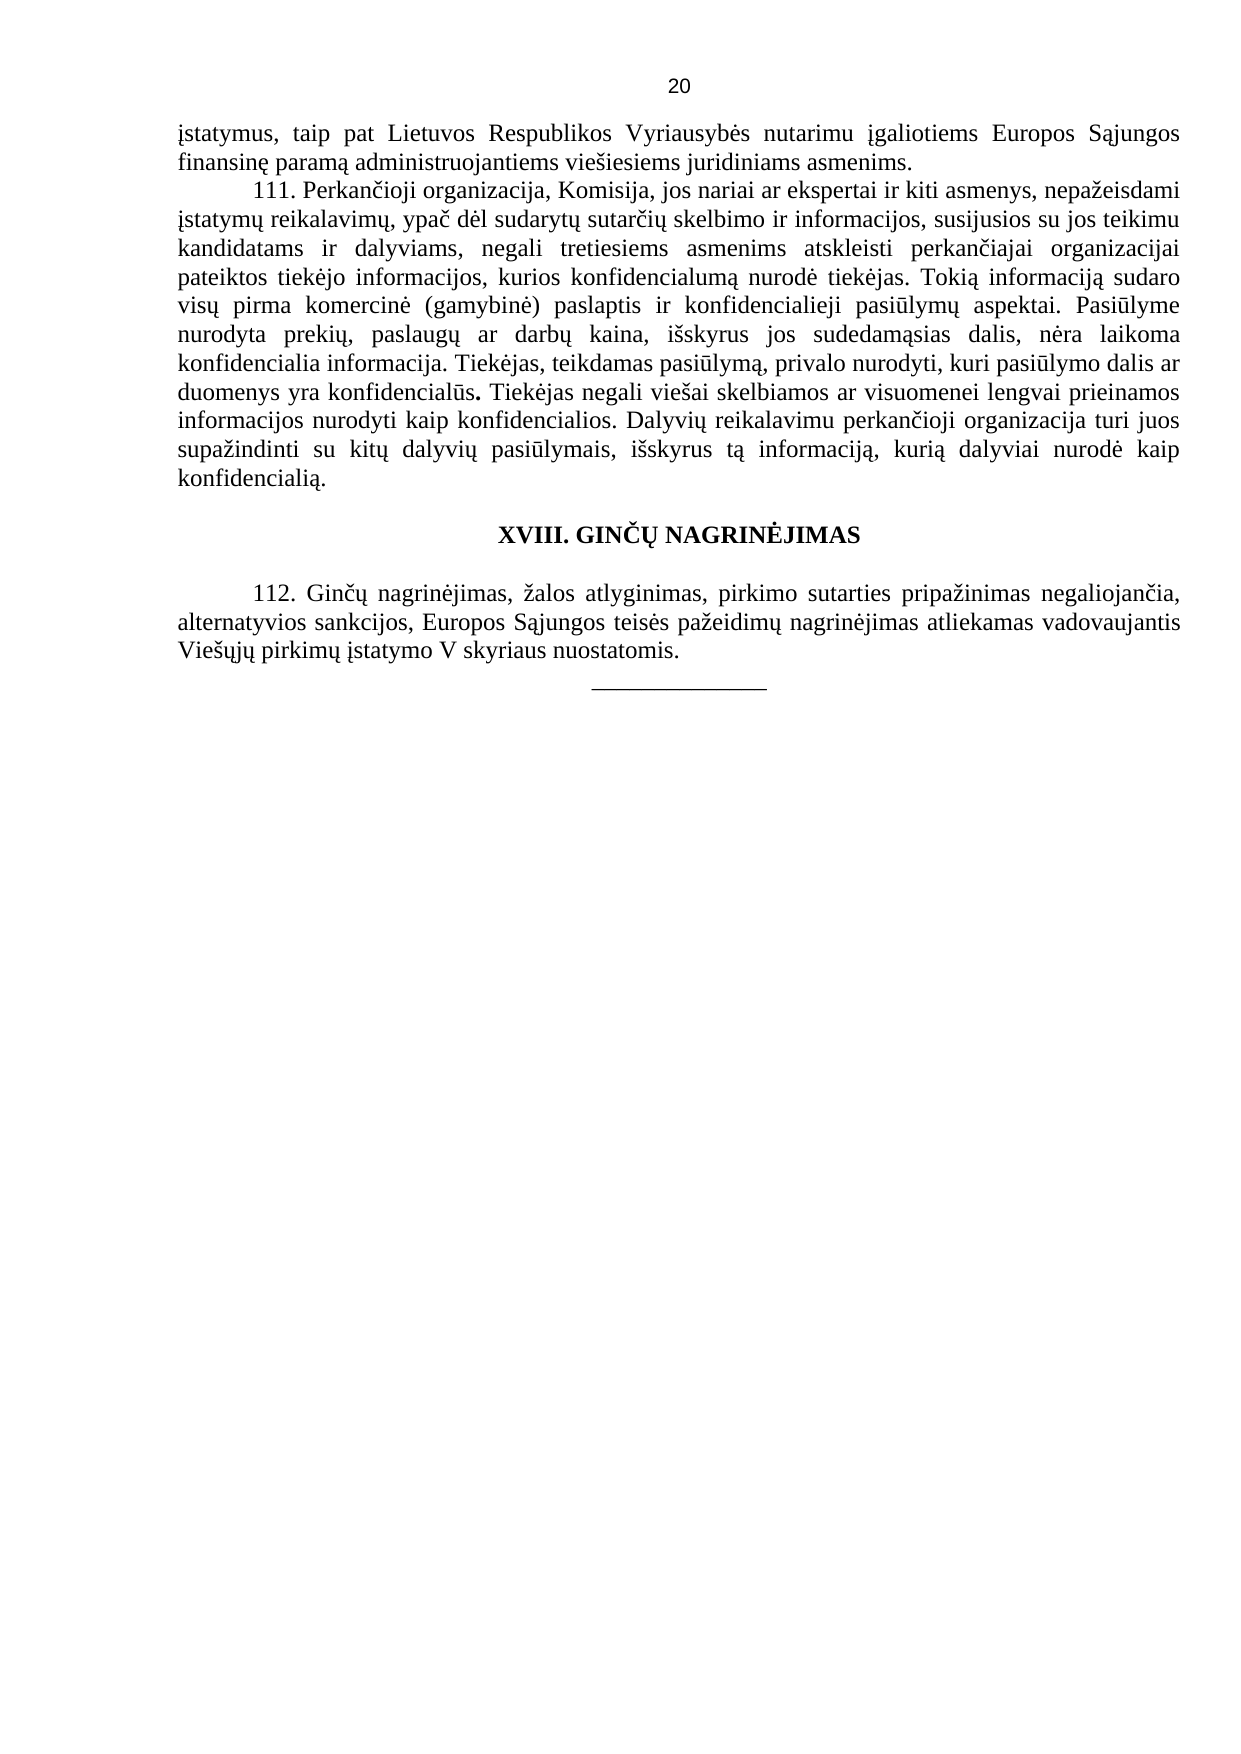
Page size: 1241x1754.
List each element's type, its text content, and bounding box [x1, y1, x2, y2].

text XVIII. GINČŲ NAGRINĖJIMAS [177, 521, 1181, 549]
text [177, 118, 1181, 176]
text 112. Ginčų nagrinėjimas, žalos atlyginimas, pirkimo sutarties pripažinimas negaliojančia, alternatyvios sankcijos, Europos Sąjungos teisės pažeidimų nagrinėjimas atliekamas vadovaujantis Viešųjų pirkimų įstatymo V skyriaus nuostatomis. [177, 578, 1181, 664]
text 111. Perkančioji organizacija, Komisija, jos nariai ar ekspertai ir kiti asmenys, nepažeisdami įstatymų reikalavimų, ypač dėl sudarytų sutarčių skelbimo ir informacijos, susijusios su jos teikimu kandidatams ir dalyviams, negali tretiesiems asmenims atskleisti perkančiajai organizacijai pateiktos tiekėjo informacijos, kurios konfidencialumą nurodė tiekėjas. Tokią informaciją sudaro visų pirma komercinė (gamybinė) paslaptis ir konfidencialieji pasiūlymų aspektai. Pasiūlyme nurodyta prekių, paslaugų ar darbų kaina, išskyrus jos sudedamąsias dalis, nėra laikoma konfidencialia informacija. Tiekėjas, teikdamas pasiūlymą, privalo nurodyti, kuri pasiūlymo dalis ar duomenys yra konfidencialūs. Tiekėjas negali viešai skelbiamos ar visuomenei lengvai prieinamos informacijos nurodyti kaip konfidencialios. Dalyvių reikalavimu perkančioji organizacija turi juos supažindinti su kitų dalyvių pasiūlymais, išskyrus tą informaciją, kurią dalyviai nurodė kaip konfidencialią. [177, 176, 1181, 492]
text ______________ [177, 664, 1181, 693]
